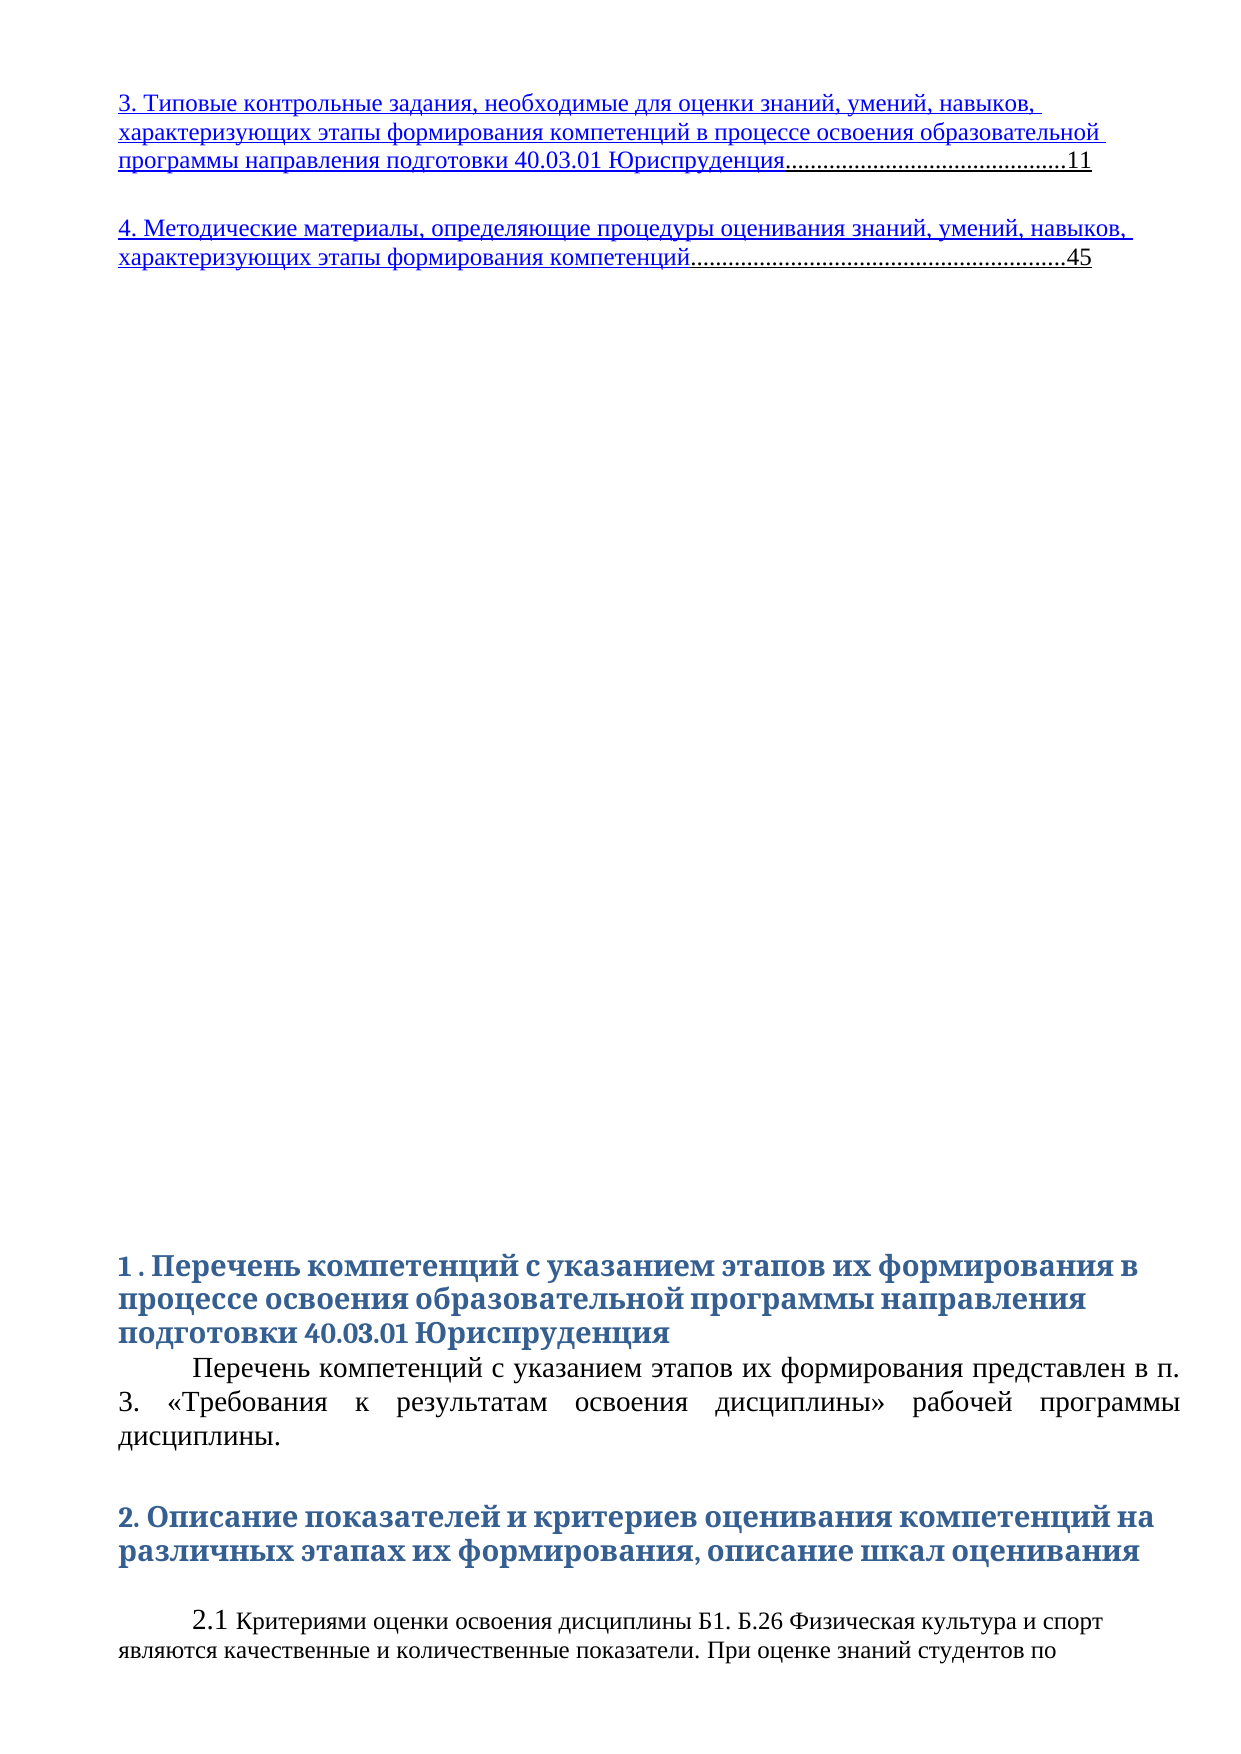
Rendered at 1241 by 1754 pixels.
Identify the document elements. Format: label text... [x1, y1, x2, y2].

text 1 . Перечень компетенций с указанием этапов их формирования в процессе освоения образовательной программы направления подготовки 40.03.01 Юриспруденция [118, 1250, 1181, 1351]
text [118, 1602, 1181, 1664]
text Перечень компетенций с указанием этапов их формирования представлен в п. 3. «Требования к результатам освоения дисциплины» рабочей программы дисциплины. [118, 1351, 1181, 1451]
text 2. Описание показателей и критериев оценивания компетенций на различных этапах их формирования, описание шкал оценивания [118, 1501, 1181, 1568]
